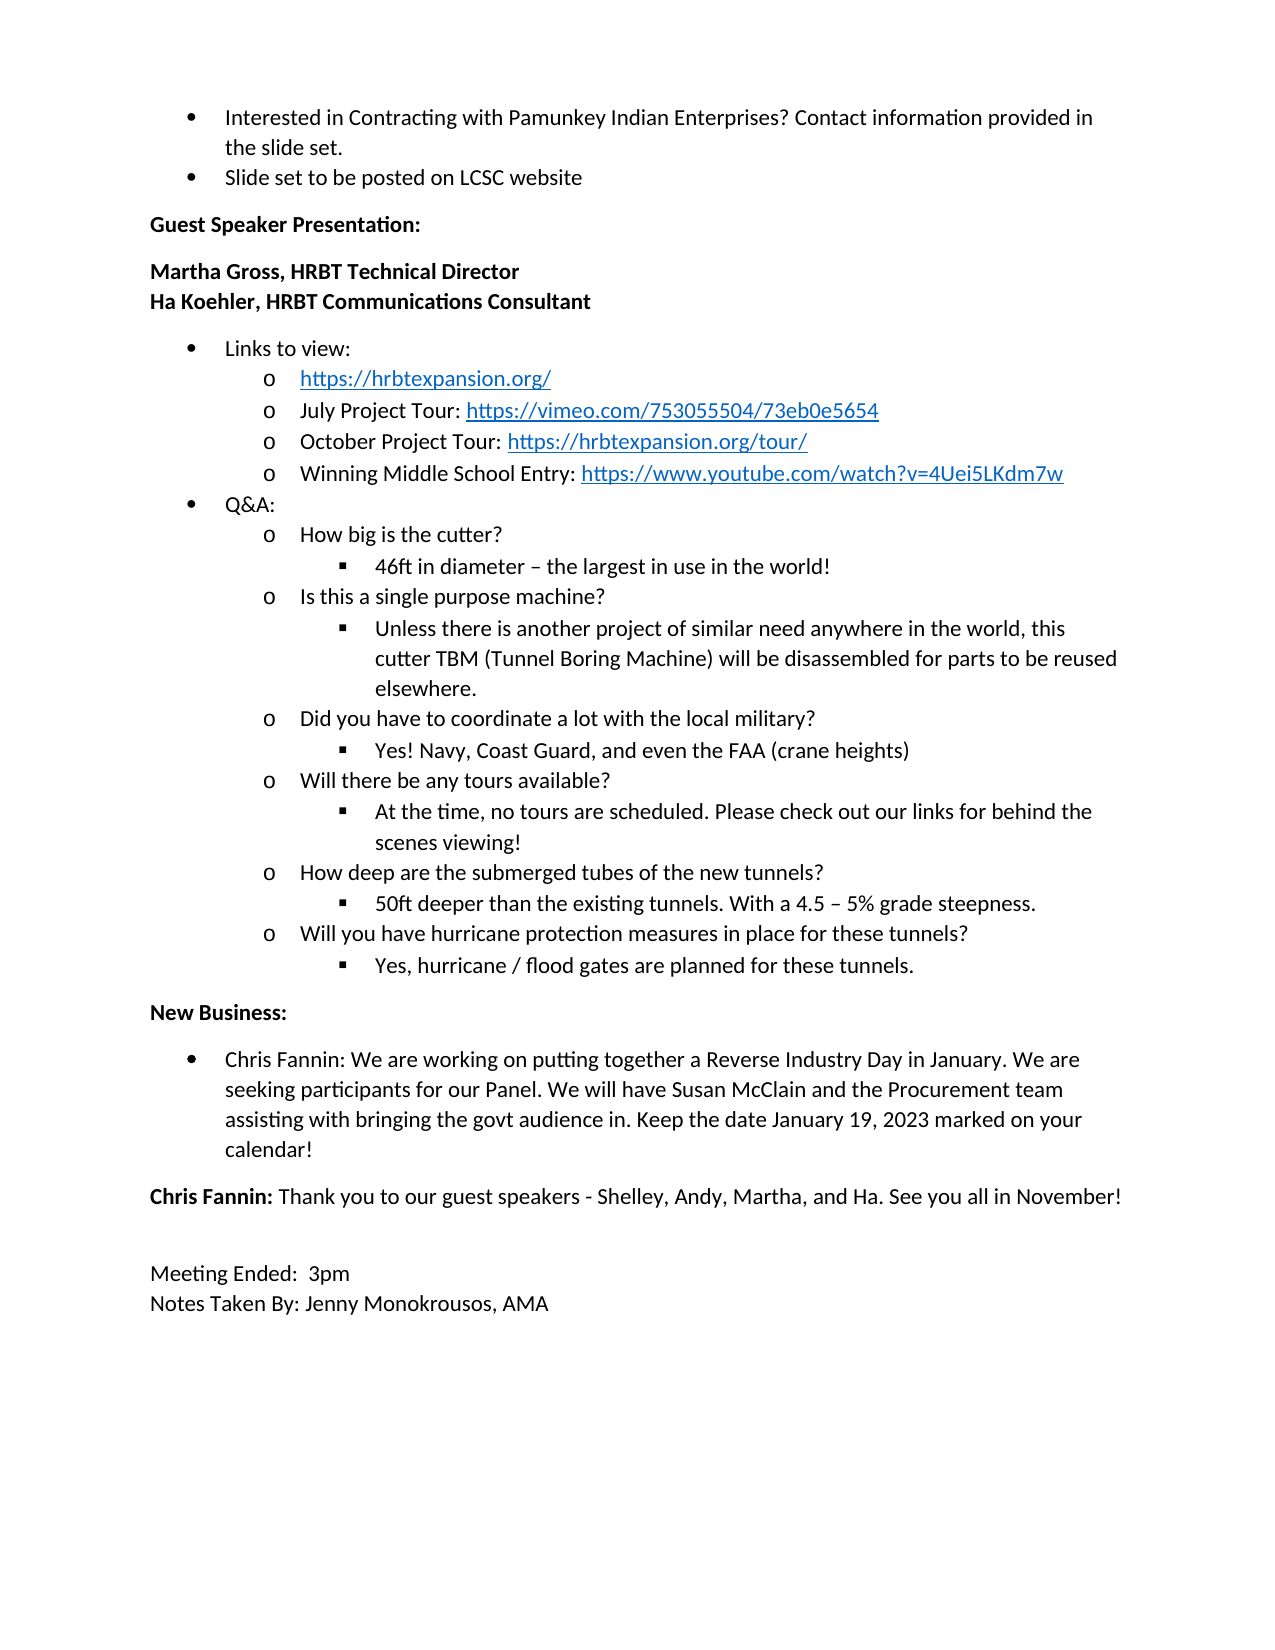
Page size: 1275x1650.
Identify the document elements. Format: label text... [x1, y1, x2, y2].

list Yes! Navy, Coast Guard, and even the FAA (crane heights) [337, 736, 1125, 764]
list Links to view: [187, 334, 1125, 362]
list July Project Tour: https://vimeo.com/753055504/73eb0e5654 [262, 396, 1125, 425]
list Q&A: [187, 490, 1125, 518]
list Yes, hurricane / flood gates are planned for these tunnels. [337, 951, 1125, 979]
list Unless there is another project of similar need anywhere in the world, this cutter TBM (Tunnel Boring Machine) will be disassembled for parts to be reused elsewhere. [337, 614, 1125, 702]
text New Business: [150, 998, 1125, 1026]
list Did you have to coordinate a lot with the local military? [262, 704, 1125, 733]
list At the time, no tours are scheduled. Please check out our links for behind the scenes viewing! [337, 797, 1125, 856]
text Chris Fannin: Thank you to our guest speakers - Shelley, Andy, Martha, and Ha. See you all in November! [150, 1182, 1125, 1210]
list October Project Tour: https://hrbtexpansion.org/tour/ [262, 427, 1125, 457]
text Guest Speaker Presentation: [150, 210, 1125, 238]
text Meeting Ended: 3pm [150, 1259, 1125, 1287]
list Will you have hurricane protection measures in place for these tunnels? [262, 919, 1125, 949]
list Interested in Contracting with Pamunkey Indian Enterprises? Contact information provided in the slide set. [187, 103, 1125, 161]
list Winning Middle School Entry: https://www.youtube.com/watch?v=4Uei5LKdm7w [262, 459, 1125, 488]
list Chris Fannin: We are working on putting together a Reverse Industry Day in January. We are seeking participants for our Panel. We will have Susan McClain and the Procurement team assisting with bringing the govt audience in. Keep the date January 19, 2023 marked on your calendar! [187, 1045, 1125, 1163]
text Martha Gross, HRBT Technical Director Ha Koehler, HRBT Communications Consultant [150, 257, 1125, 316]
list 50ft deeper than the existing tunnels. With a 4.5 – 5% grade steepness. [337, 889, 1125, 917]
list 46ft in diameter – the largest in use in the world! [337, 552, 1125, 580]
list https://hrbtexpansion.org/ [262, 364, 1125, 394]
list How big is the cutter? [262, 521, 1125, 550]
text Notes Taken By: Jenny Monokrousos, AMA [150, 1289, 1125, 1318]
list Slide set to be posted on LCSC website [187, 163, 1125, 192]
list How deep are the submerged tubes of the new tunnels? [262, 858, 1125, 887]
list Is this a single purpose machine? [262, 582, 1125, 611]
list Will there be any tours available? [262, 766, 1125, 795]
